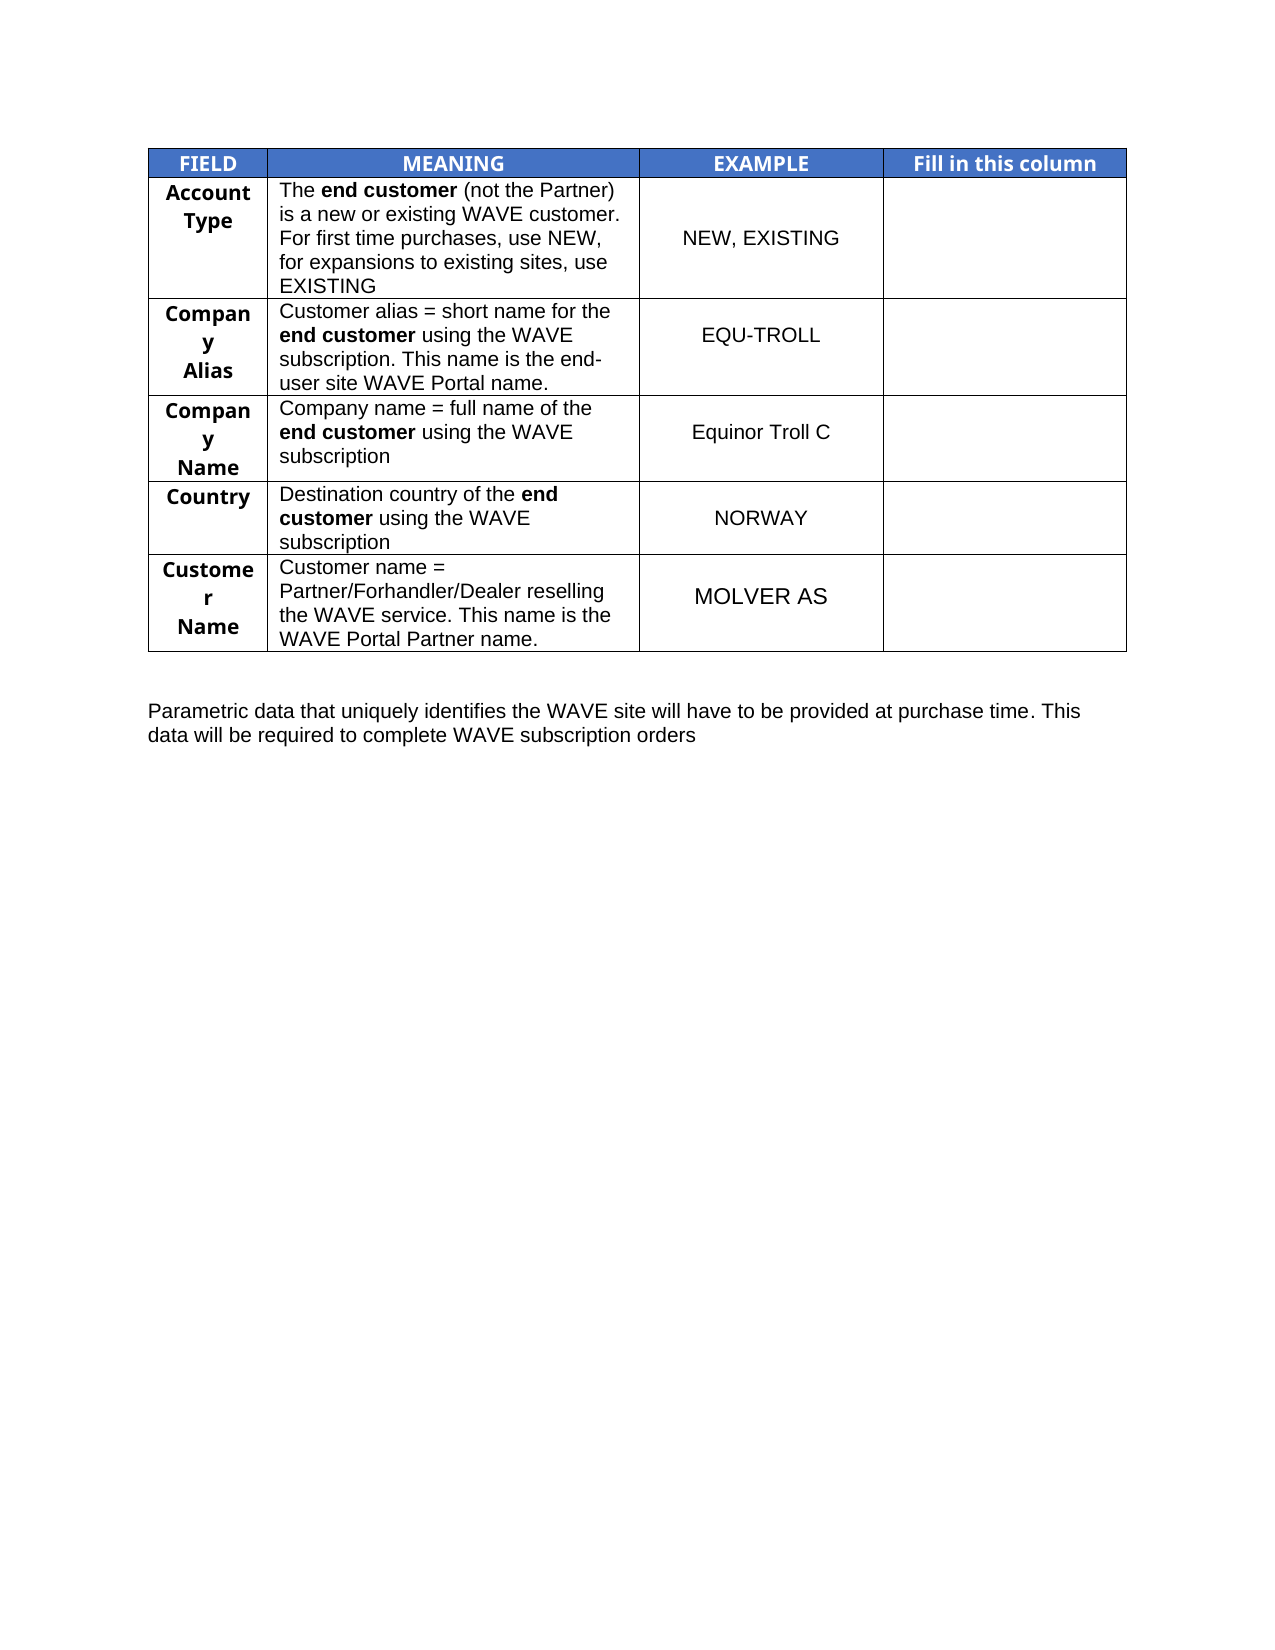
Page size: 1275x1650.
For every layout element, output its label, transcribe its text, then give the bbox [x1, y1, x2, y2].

table_cell [884, 299, 1126, 395]
table_cell MOLVER AS [640, 555, 883, 651]
table_cell Company Alias [149, 299, 267, 395]
table_cell Customer Name [149, 555, 267, 651]
table_cell [884, 396, 1126, 481]
table_cell [884, 482, 1126, 554]
text data will be required to complete WAVE subscription orders [148, 723, 1127, 747]
table_cell The end customer (not the Partner) is a new or existing WAVE customer. For first time purchases, use NEW, for expansions to existing sites, use EXISTING [268, 178, 639, 298]
table_cell Country [149, 482, 267, 554]
table_cell Account Type [149, 178, 267, 298]
table_cell Customer alias = short name for the end customer using the WAVE subscription. This name is the end-user site WAVE Portal name. [268, 299, 639, 395]
table_cell Company Name [149, 396, 267, 481]
table_cell Destination country of the end customer using the WAVE subscription [268, 482, 639, 554]
table_header Fill in this column [884, 149, 1126, 177]
table_cell [884, 178, 1126, 298]
table_header MEANING [268, 149, 639, 177]
table_cell Equinor Troll C [640, 396, 883, 481]
table_header FIELD [149, 149, 267, 177]
table_cell [884, 555, 1126, 651]
table_cell Company name = full name of the end customer using the WAVE subscription [268, 396, 639, 481]
text Parametric data that uniquely identifies the WAVE site will have to be provided at purchase time. This [148, 699, 1127, 723]
table_header EXAMPLE [640, 149, 883, 177]
table_cell Customer name = Partner/Forhandler/Dealer reselling the WAVE service. This name is the WAVE Portal Partner name. [268, 555, 639, 651]
table_cell EQU-TROLL [640, 299, 883, 395]
table_cell NORWAY [640, 482, 883, 554]
table_cell NEW, EXISTING [640, 178, 883, 298]
